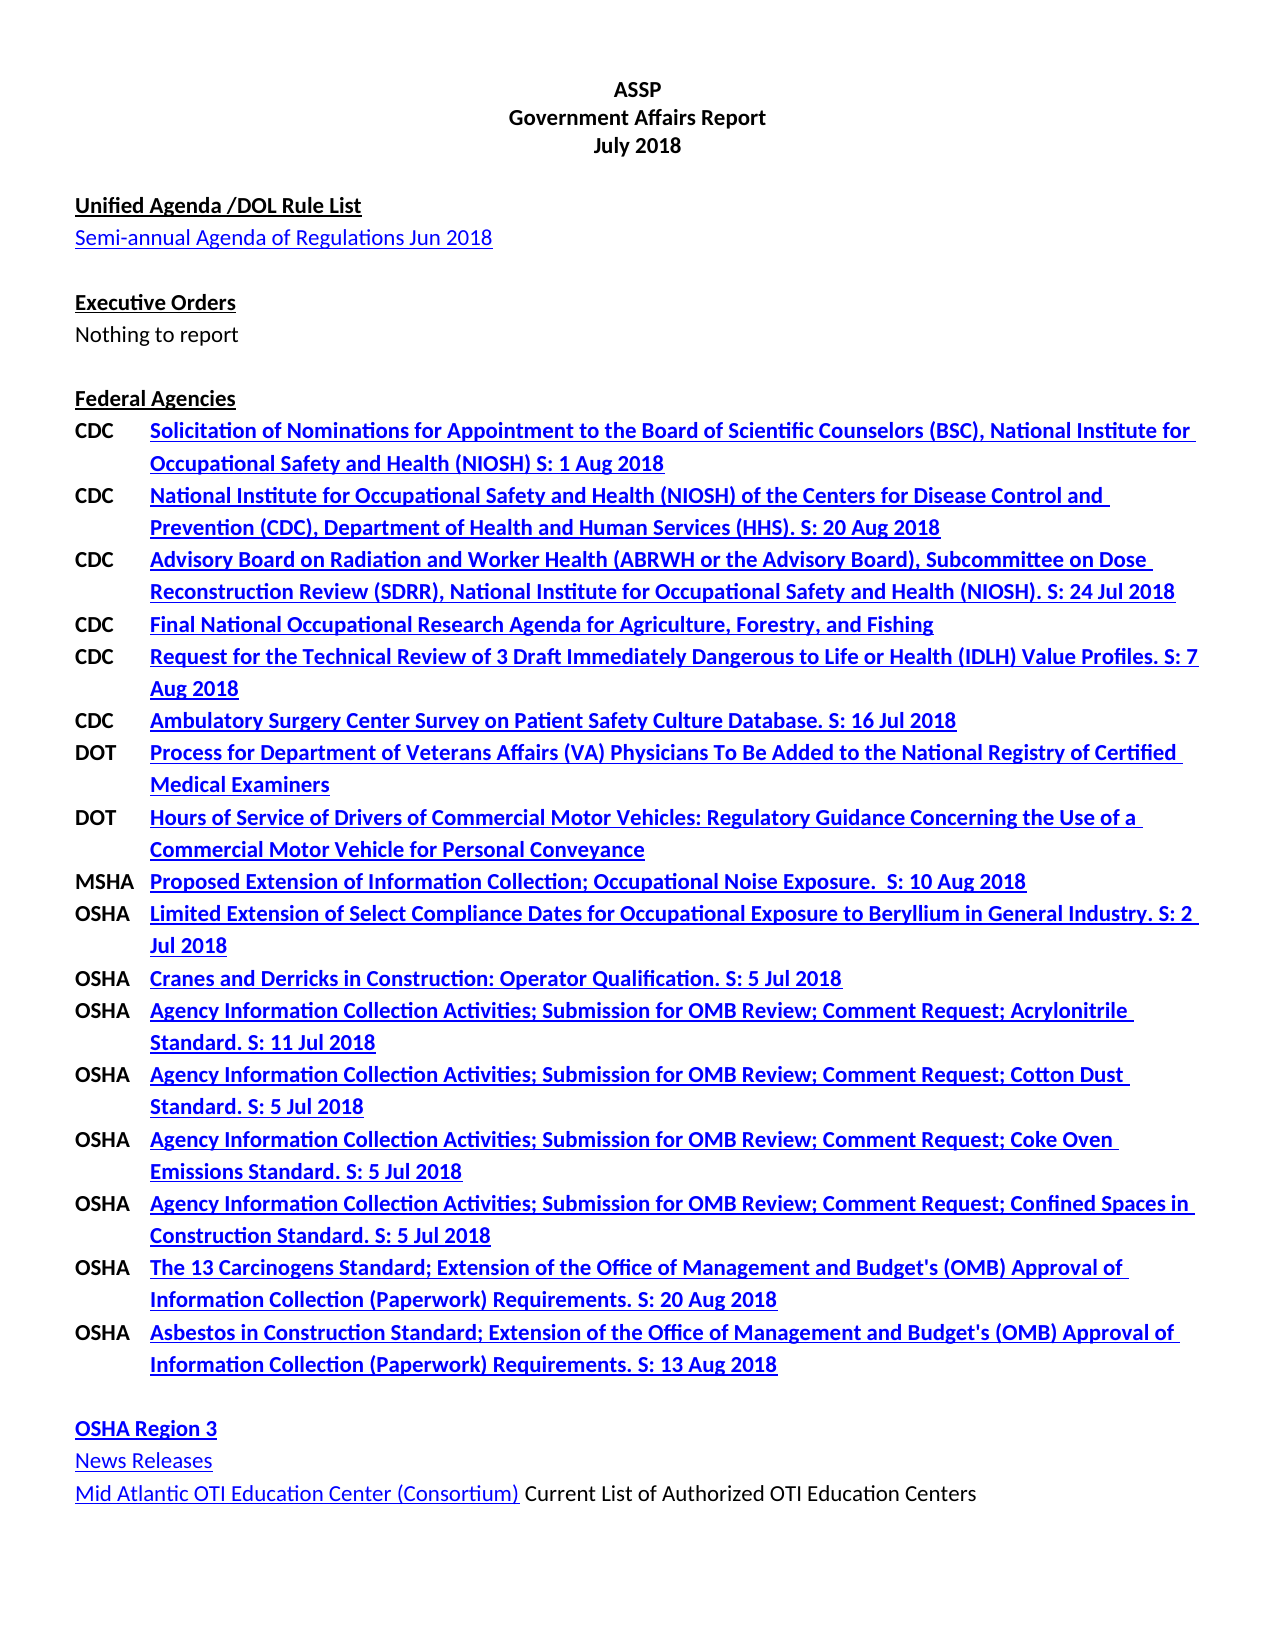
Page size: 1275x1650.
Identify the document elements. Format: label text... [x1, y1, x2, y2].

text Semi-annual Agenda of Regulations Jun 2018 [75, 223, 1200, 251]
text OSHA Asbestos in Construction Standard; Extension of the Office of Management and Budget's (OMB) Approval of Information Collection (Paperwork) Requirements. S: 13 Aug 2018 [75, 1318, 1200, 1378]
text ASSP [75, 75, 1200, 103]
text Government Affairs Report [75, 103, 1200, 131]
text CDC Solicitation of Nominations for Appointment to the Board of Scientific Counselors (BSC), National Institute for Occupational Safety and Health (NIOSH) S: 1 Aug 2018 [75, 417, 1200, 477]
text CDC Advisory Board on Radiation and Worker Health (ABRWH or the Advisory Board), Subcommittee on Dose Reconstruction Review (SDRR), National Institute for Occupational Safety and Health (NIOSH). S: 24 Jul 2018 [75, 545, 1200, 606]
text OSHA Agency Information Collection Activities; Submission for OMB Review; Comment Request; Confined Spaces in Construction Standard. S: 5 Jul 2018 [75, 1189, 1200, 1249]
text OSHA The 13 Carcinogens Standard; Extension of the Office of Management and Budget's (OMB) Approval of Information Collection (Paperwork) Requirements. S: 20 Aug 2018 [75, 1253, 1200, 1314]
text MSHA Proposed Extension of Information Collection; Occupational Noise Exposure. S: 10 Aug 2018 [75, 867, 1200, 895]
text Unified Agenda /DOL Rule List [75, 191, 1200, 219]
text OSHA Agency Information Collection Activities; Submission for OMB Review; Comment Request; Acrylonitrile Standard. S: 11 Jul 2018 [75, 996, 1200, 1056]
text OSHA Cranes and Derricks in Construction: Operator Qualification. S: 5 Jul 2018 [75, 964, 1200, 992]
text Nothing to report [75, 320, 1200, 348]
text DOT Hours of Service of Drivers of Commercial Motor Vehicles: Regulatory Guidance Concerning the Use of a Commercial Motor Vehicle for Personal Conveyance [75, 803, 1200, 863]
text News Releases [75, 1447, 1200, 1474]
text OSHA Agency Information Collection Activities; Submission for OMB Review; Comment Request; Cotton Dust Standard. S: 5 Jul 2018 [75, 1060, 1200, 1121]
text DOT Process for Department of Veterans Affairs (VA) Physicians To Be Added to the National Registry of Certified Medical Examiners [75, 738, 1200, 799]
text CDC Ambulatory Surgery Center Survey on Patient Safety Culture Database. S: 16 Jul 2018 [75, 706, 1200, 734]
text Federal Agencies [75, 384, 1200, 412]
text OSHA Limited Extension of Select Compliance Dates for Occupational Exposure to Beryllium in General Industry. S: 2 Jul 2018 [75, 899, 1200, 959]
text OSHA Region 3 [75, 1414, 1200, 1442]
text Mid Atlantic OTI Education Center (Consortium) Current List of Authorized OTI Education Centers [75, 1479, 1200, 1507]
text July 2018 [75, 131, 1200, 159]
text CDC Request for the Technical Review of 3 Draft Immediately Dangerous to Life or Health (IDLH) Value Profiles. S: 7 Aug 2018 [75, 642, 1200, 702]
text Executive Orders [75, 288, 1200, 316]
text OSHA Agency Information Collection Activities; Submission for OMB Review; Comment Request; Coke Oven Emissions Standard. S: 5 Jul 2018 [75, 1125, 1200, 1185]
text CDC Final National Occupational Research Agenda for Agriculture, Forestry, and Fishing [75, 610, 1200, 638]
text CDC National Institute for Occupational Safety and Health (NIOSH) of the Centers for Disease Control and Prevention (CDC), Department of Health and Human Services (HHS). S: 20 Aug 2018 [75, 481, 1200, 541]
